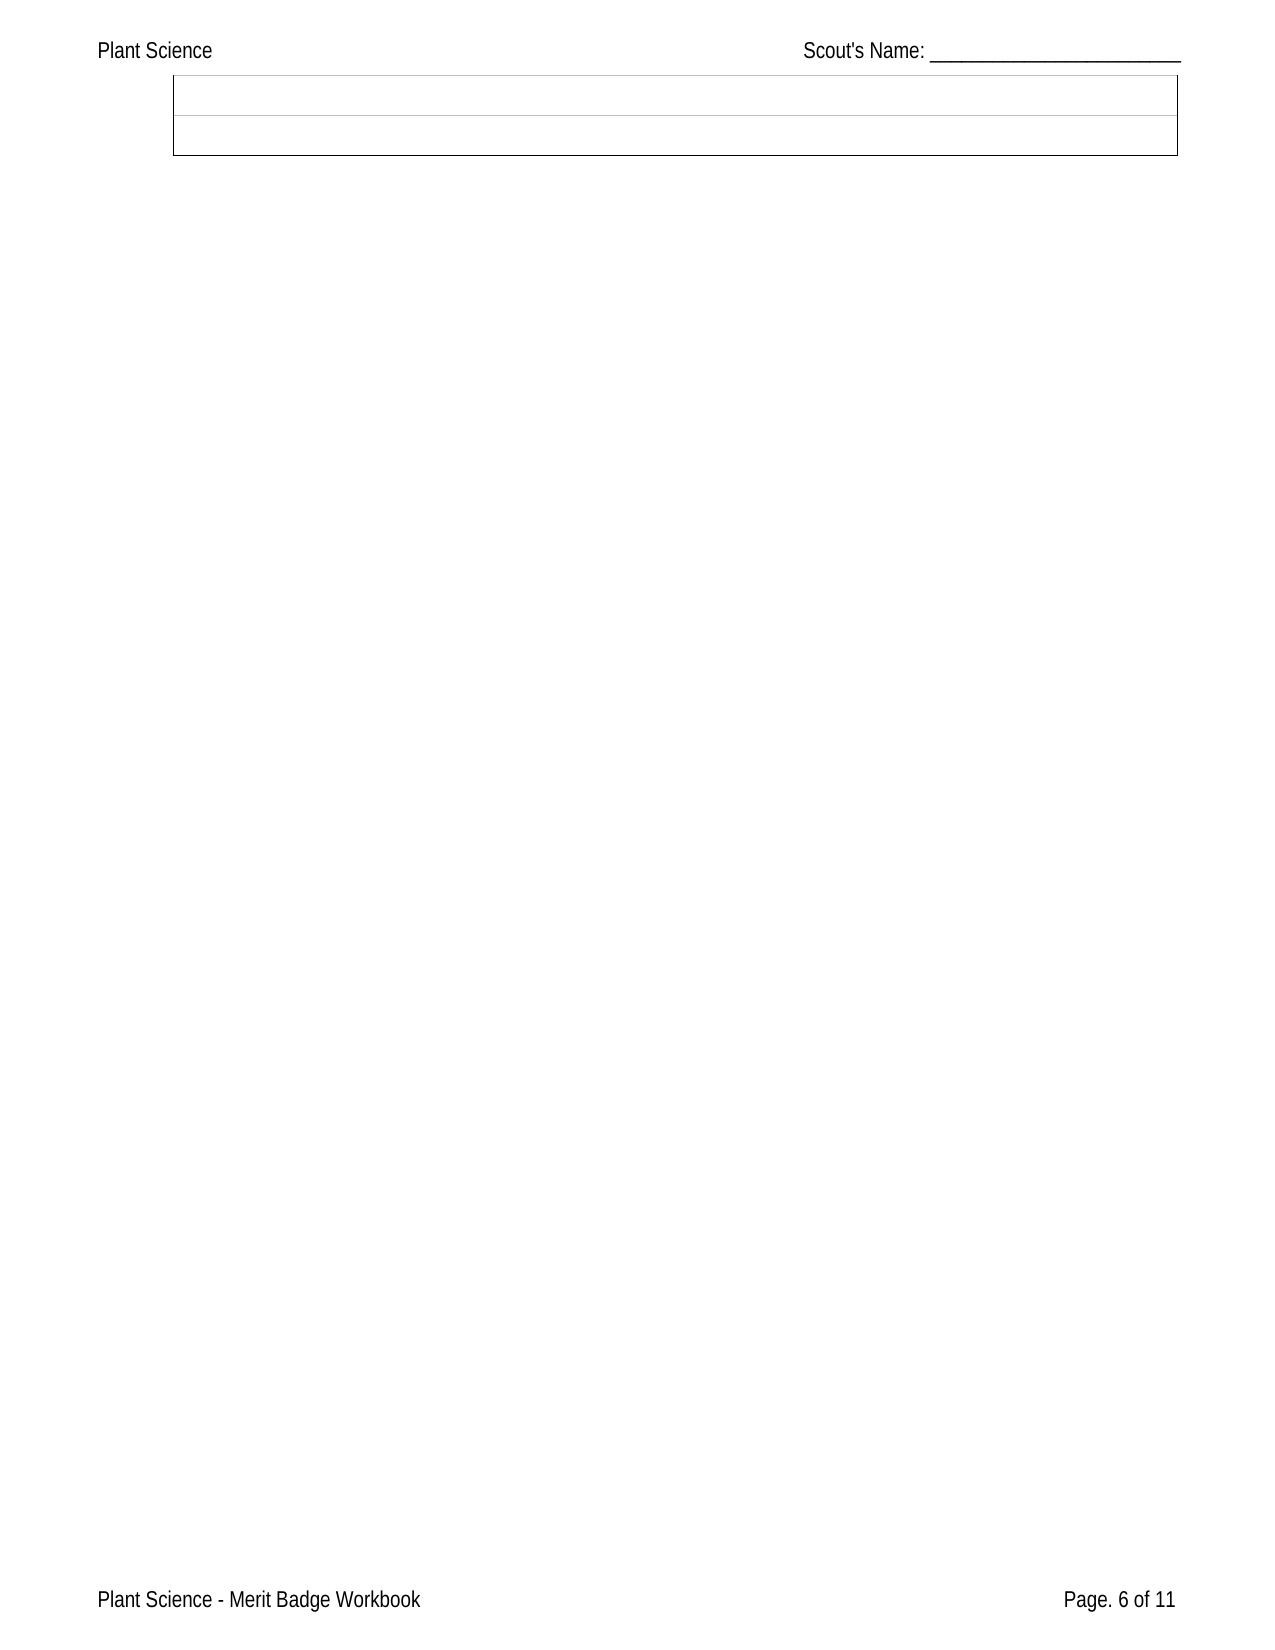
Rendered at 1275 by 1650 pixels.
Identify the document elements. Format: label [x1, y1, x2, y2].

table_cell [174, 116, 1177, 155]
table_cell [174, 76, 1177, 115]
